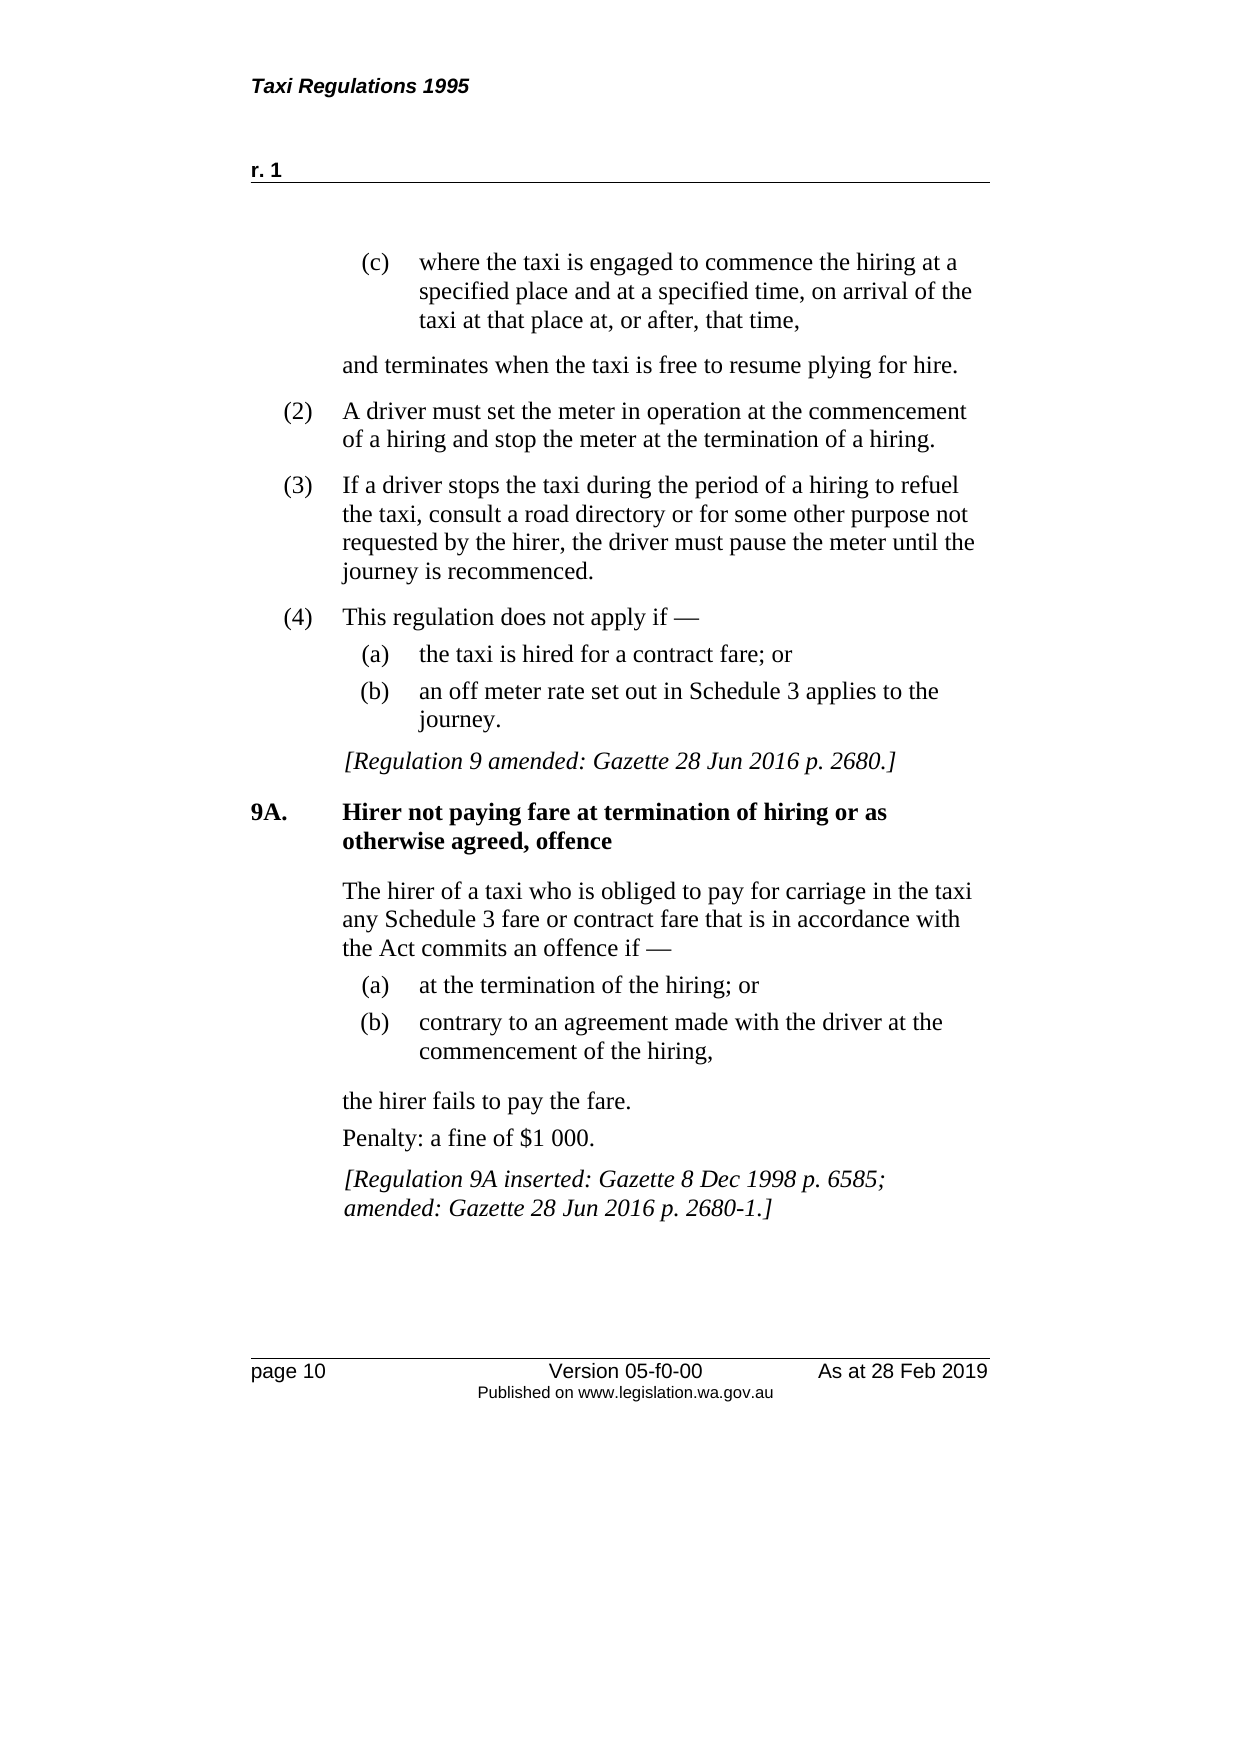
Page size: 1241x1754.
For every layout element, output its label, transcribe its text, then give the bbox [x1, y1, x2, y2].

text (b) contrary to an agreement made with the driver at the commencement of the hiring, [251, 1007, 990, 1065]
text and terminates when the taxi is free to resume plying for hire. [251, 350, 990, 379]
text (4) This regulation does not apply if — [251, 602, 990, 630]
text (a) the taxi is hired for a contract fare; or [251, 639, 990, 667]
text Penalty: a fine of $1 000. [251, 1123, 990, 1152]
text The hirer of a taxi who is obliged to pay for carriage in the taxi any Schedule 3 fare or contract fare that is in accordance with the Act commits an offence if — [251, 876, 990, 962]
text (b) an off meter rate set out in Schedule 3 applies to the journey. [251, 676, 990, 733]
text (2) A driver must set the meter in operation at the commencement of a hiring and stop the meter at the termination of a hiring. [251, 396, 990, 453]
text (a) at the termination of the hiring; or [251, 970, 990, 999]
text (c) where the taxi is engaged to commence the hiring at a specified place and at a specified time, on arrival of the taxi at that place at, or after, that time, [251, 247, 990, 334]
text [Regulation 9 amended: Gazette 28 Jun 2016 p. 2680.] [251, 746, 990, 774]
text [Regulation 9A inserted: Gazette 8 Dec 1998 p. 6585; amended: Gazette 28 Jun 2016 p. 2680-1.] [251, 1164, 990, 1222]
subtitle 9A. Hirer not paying fare at termination of hiring or as otherwise agreed, offence [251, 797, 990, 855]
text (3) If a driver stops the taxi during the period of a hiring to refuel the taxi, consult a road directory or for some other purpose not requested by the hirer, the driver must pause the meter until the journey is recommenced. [251, 470, 990, 585]
text the hirer fails to pay the fare. [251, 1086, 990, 1114]
